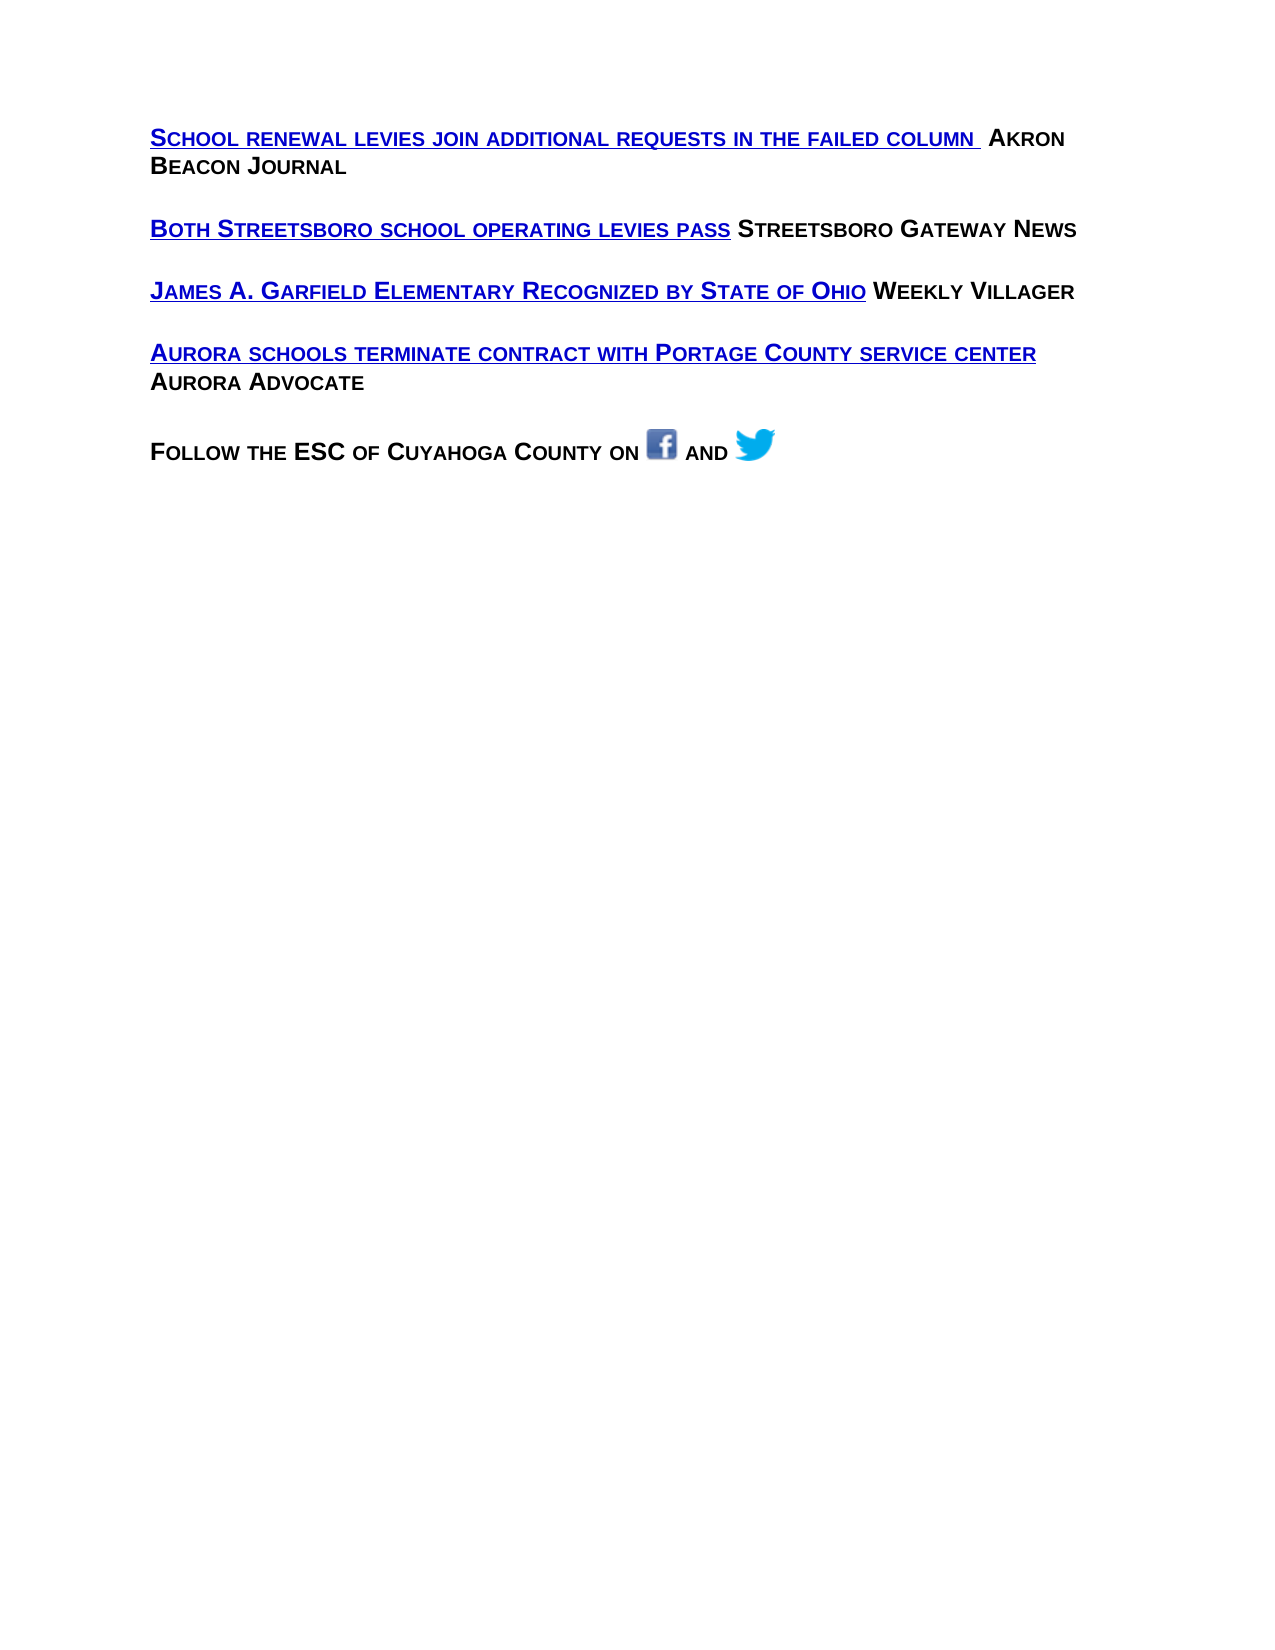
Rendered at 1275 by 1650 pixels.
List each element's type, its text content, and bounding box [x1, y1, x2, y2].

text James A. Garfield Elementary Recognized by State of Ohio Weekly Villager [150, 276, 1125, 304]
text School renewal levies join additional requests in the failed column Akron Beacon Journal [150, 122, 1125, 180]
picture [754, 429, 775, 461]
text Aurora schools terminate contract with Portage County service center Aurora Advocate [150, 338, 1125, 396]
text Follow the ESC of Cuyahoga County on and [150, 429, 1125, 466]
picture [735, 429, 759, 461]
picture [646, 429, 678, 461]
text Both Streetsboro school operating levies pass Streetsboro Gateway News [150, 213, 1125, 242]
